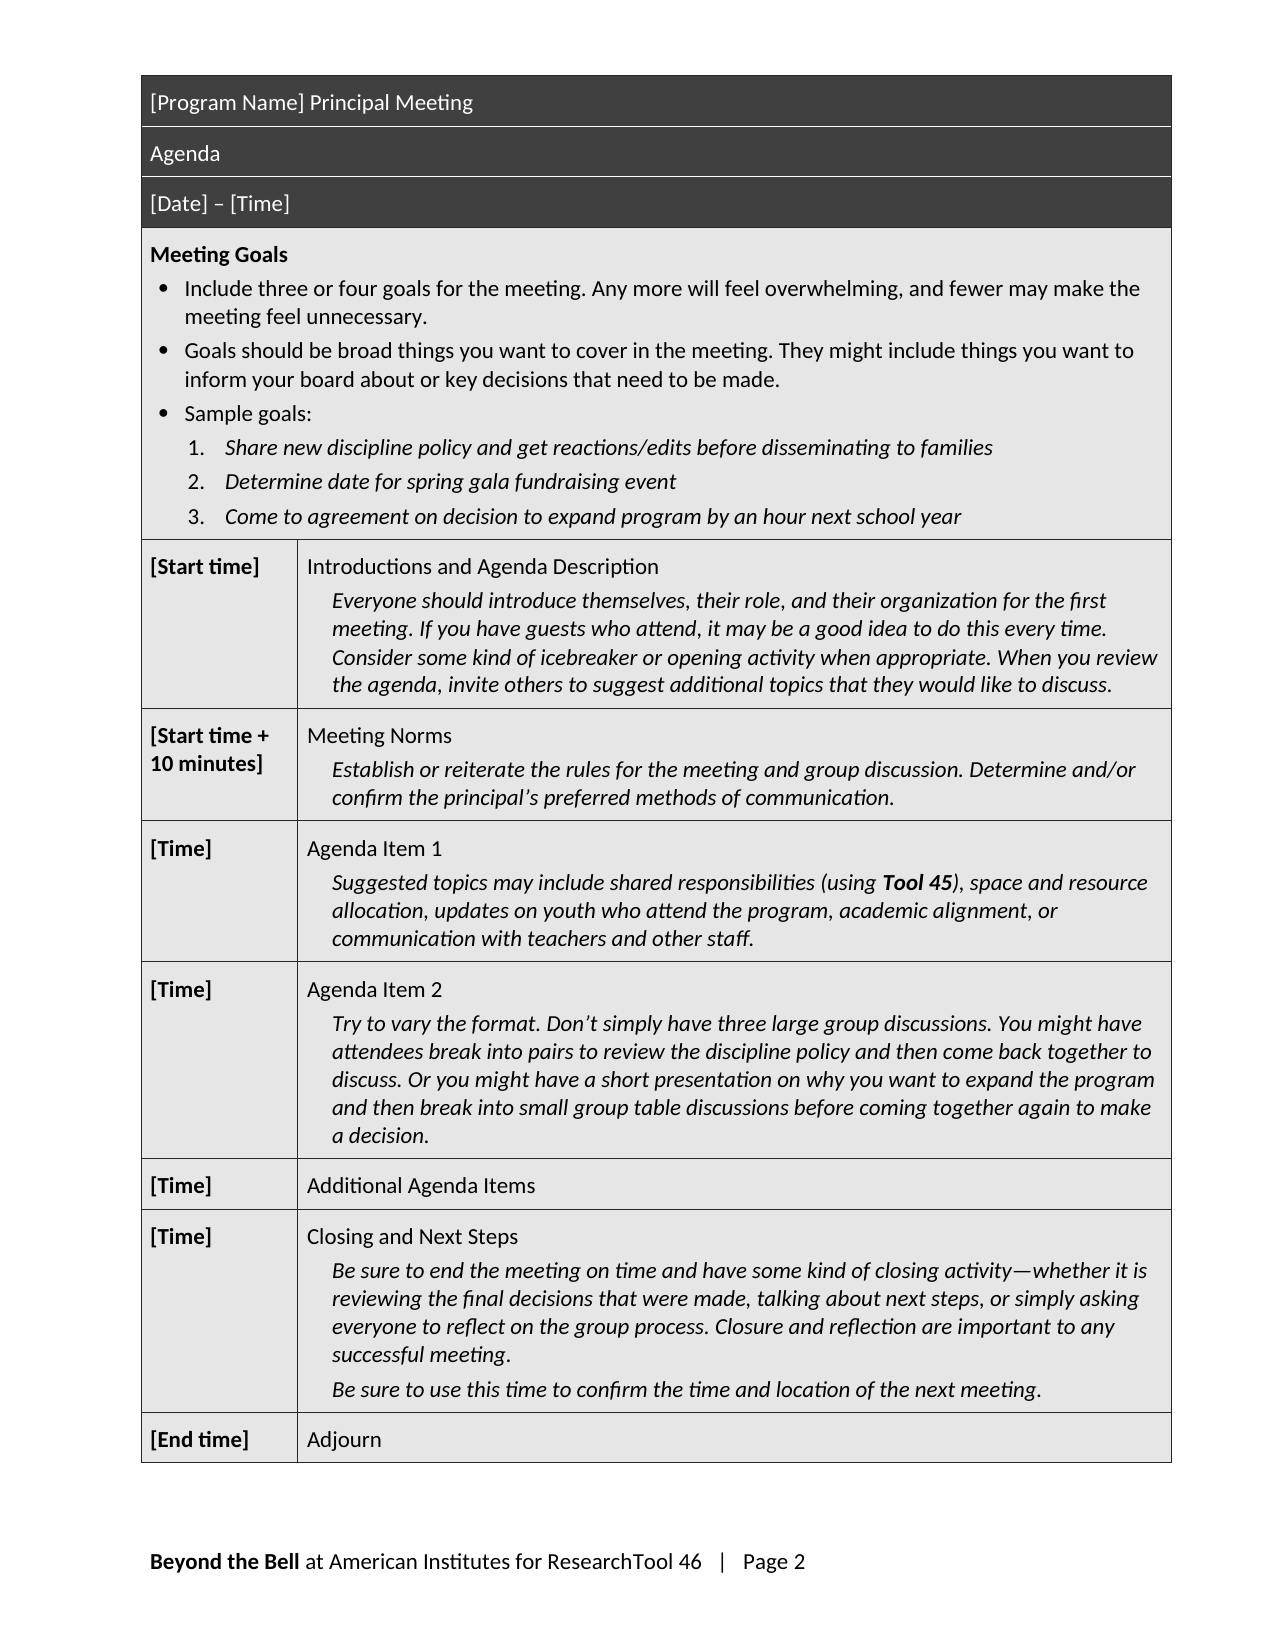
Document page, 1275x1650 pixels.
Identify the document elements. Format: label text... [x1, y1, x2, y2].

table_cell Meeting Goals Include three or four goals for the meeting. Any more will feel overwhelming, and fewer may make the meeting feel unnecessary. Goals should be broad things you want to cover in the meeting. They might include things you want to inform your board about or key decisions that need to be made. Sample goals: Share new discipline policy and get reactions/edits before disseminating to families Determine date for spring gala fundraising event Come to agreement on decision to expand program by an hour next school year [142, 228, 1171, 539]
table_cell Agenda Item 1 Suggested topics may include shared responsibilities (using Tool 45), space and resource allocation, updates on youth who attend the program, academic alignment, or communication with teachers and other staff. [298, 821, 1171, 961]
table_cell [Start time + 10 minutes] [142, 709, 297, 820]
table_cell [Time] [142, 1159, 297, 1209]
table_cell Closing and Next Steps Be sure to end the meeting on time and have some kind of closing activity—whether it is reviewing the final decisions that were made, talking about next steps, or simply asking everyone to reflect on the group process. Closure and reflection are important to any successful meeting. Be sure to use this time to confirm the time and location of the next meeting. [298, 1210, 1171, 1412]
table_cell Adjourn [298, 1413, 1171, 1462]
table_cell Additional Agenda Items [298, 1159, 1171, 1209]
table_cell Agenda [142, 127, 1171, 176]
table_cell [Start time] [142, 540, 297, 708]
table_cell Agenda Item 2 Try to vary the format. Don’t simply have three large group discussions. You might have attendees break into pairs to review the discipline policy and then come back together to discuss. Or you might have a short presentation on why you want to expand the program and then break into small group table discussions before coming together again to make a decision. [298, 962, 1171, 1158]
table_cell [Time] [142, 1210, 297, 1412]
table_cell [End time] [142, 1413, 297, 1462]
table_cell [Time] [142, 962, 297, 1158]
table_cell [Date] – [Time] [142, 177, 1171, 227]
table_header [Program Name] Principal Meeting [142, 76, 1171, 126]
table_cell [Time] [142, 821, 297, 961]
table_cell Introductions and Agenda Description Everyone should introduce themselves, their role, and their organization for the first meeting. If you have guests who attend, it may be a good idea to do this every time. Consider some kind of icebreaker or opening activity when appropriate. When you review the agenda, invite others to suggest additional topics that they would like to discuss. [298, 540, 1171, 708]
table_cell Meeting Norms Establish or reiterate the rules for the meeting and group discussion. Determine and/or confirm the principal’s preferred methods of communication. [298, 709, 1171, 820]
